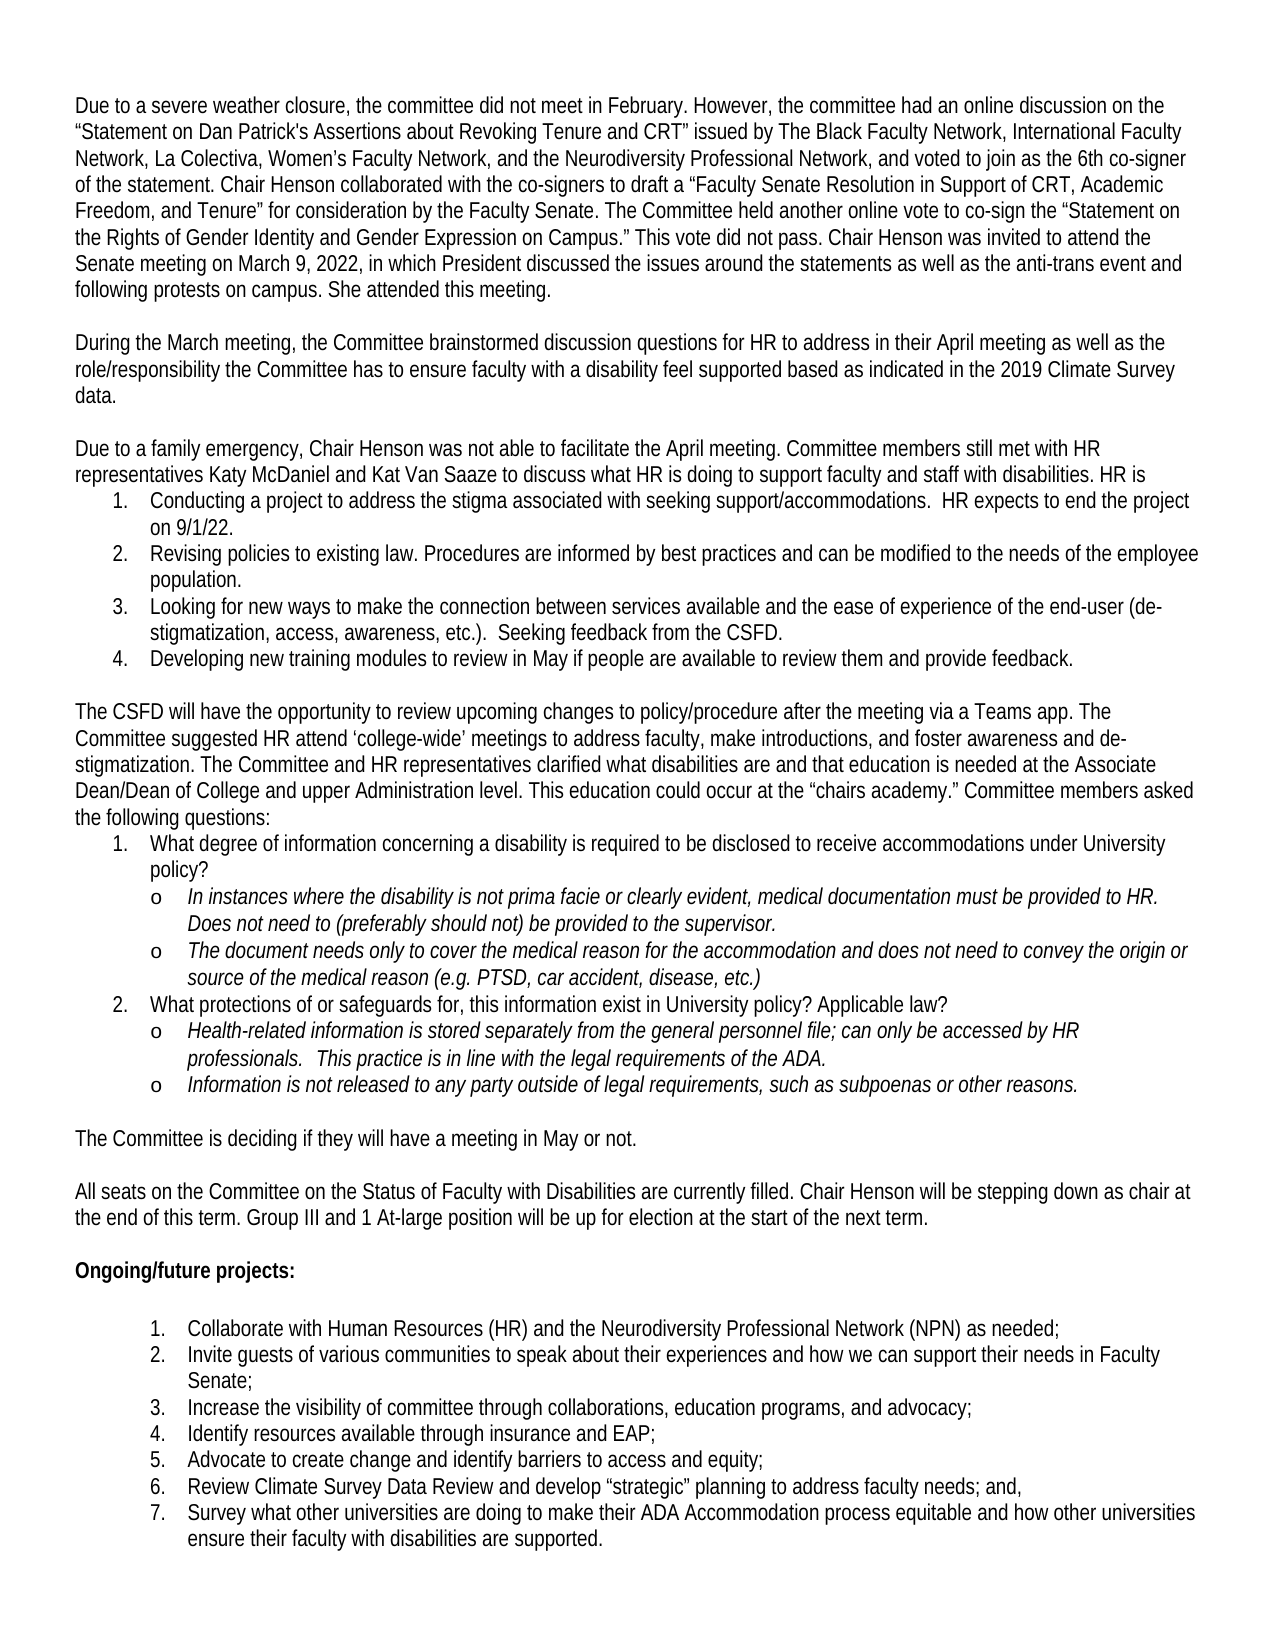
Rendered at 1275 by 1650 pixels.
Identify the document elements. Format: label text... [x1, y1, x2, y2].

list Increase the visibility of committee through collaborations, education programs, and advocacy; [150, 1394, 1200, 1420]
list What degree of information concerning a disability is required to be disclosed to receive accommodations under University policy? [112, 830, 1200, 883]
list Developing new training modules to review in May if people are available to review them and provide feedback. [112, 645, 1200, 672]
list Information is not released to any party outside of legal requirements, such as subpoenas or other reasons. [150, 1071, 1200, 1099]
list Invite guests of various communities to speak about their experiences and how we can support their needs in Faculty Senate; [150, 1341, 1200, 1394]
list Identify resources available through insurance and EAP; [150, 1420, 1200, 1446]
list Collaborate with Human Resources (HR) and the Neurodiversity Professional Network (NPN) as needed; [150, 1314, 1200, 1341]
list Looking for new ways to make the connection between services available and the ease of experience of the end-user (de-stigmatization, access, awareness, etc.). Seeking feedback from the CSFD. [112, 593, 1200, 645]
list Conducting a project to address the stigma associated with seeking support/accommodations. HR expects to end the project on 9/1/22. [112, 487, 1200, 540]
list Survey what other universities are doing to make their ADA Accommodation process equitable and how other universities ensure their faculty with disabilities are supported. [150, 1499, 1200, 1552]
text The Committee is deciding if they will have a meeting in May or not. [75, 1125, 1200, 1152]
text The CSFD will have the opportunity to review upcoming changes to policy/procedure after the meeting via a Teams app. The Committee suggested HR attend ‘college-wide’ meetings to address faculty, make introductions, and foster awareness and de-stigmatization. The Committee and HR representatives clarified what disabilities are and that education is needed at the Associate Dean/Dean of College and upper Administration level. This education could occur at the “chairs academy.” Committee members asked the following questions: [75, 698, 1200, 830]
text Due to a severe weather closure, the committee did not meet in February. However, the committee had an online discussion on the “Statement on Dan Patrick's Assertions about Revoking Tenure and CRT” issued by The Black Faculty Network, International Faculty Network, La Colectiva, Women’s Faculty Network, and the Neurodiversity Professional Network, and voted to join as the 6th co-signer of the statement. Chair Henson collaborated with the co-signers to draft a “Faculty Senate Resolution in Support of CRT, Academic Freedom, and Tenure” for consideration by the Faculty Senate. The Committee held another online vote to co-sign the “Statement on the Rights of Gender Identity and Gender Expression on Campus.” This vote did not pass. Chair Henson was invited to attend the Senate meeting on March 9, 2022, in which President discussed the issues around the statements as well as the anti-trans event and following protests on campus. She attended this meeting. [75, 92, 1200, 303]
list Health-related information is stored separately from the general personnel file; can only be accessed by HR professionals. This practice is in line with the legal requirements of the ADA. [150, 1017, 1200, 1071]
text Due to a family emergency, Chair Henson was not able to facilitate the April meeting. Committee members still met with HR representatives Katy McDaniel and Kat Van Saaze to discuss what HR is doing to support faculty and staff with disabilities. HR is [75, 434, 1200, 487]
list In instances where the disability is not prima facie or clearly evident, medical documentation must be provided to HR. Does not need to (preferably should not) be provided to the supervisor. [150, 883, 1200, 937]
list The document needs only to cover the medical reason for the accommodation and does not need to convey the origin or source of the medical reason (e.g. PTSD, car accident, disease, etc.) [150, 937, 1200, 991]
text All seats on the Committee on the Status of Faculty with Disabilities are currently filled. Chair Henson will be stepping down as chair at the end of this term. Group III and 1 At-large position will be up for election at the start of the next term. [75, 1178, 1200, 1231]
list What protections of or safeguards for, this information exist in University policy? Applicable law? [112, 991, 1200, 1017]
text Ongoing/future projects: [75, 1257, 1200, 1283]
list Revising policies to existing law. Procedures are informed by best practices and can be modified to the needs of the employee population. [112, 540, 1200, 593]
list Review Climate Survey Data Review and develop “strategic” planning to address faculty needs; and, [150, 1473, 1200, 1499]
text During the March meeting, the Committee brainstormed discussion questions for HR to address in their April meeting as well as the role/responsibility the Committee has to ensure faculty with a disability feel supported based as indicated in the 2019 Climate Survey data. [75, 329, 1200, 408]
list Advocate to create change and identify barriers to access and equity; [150, 1446, 1200, 1473]
